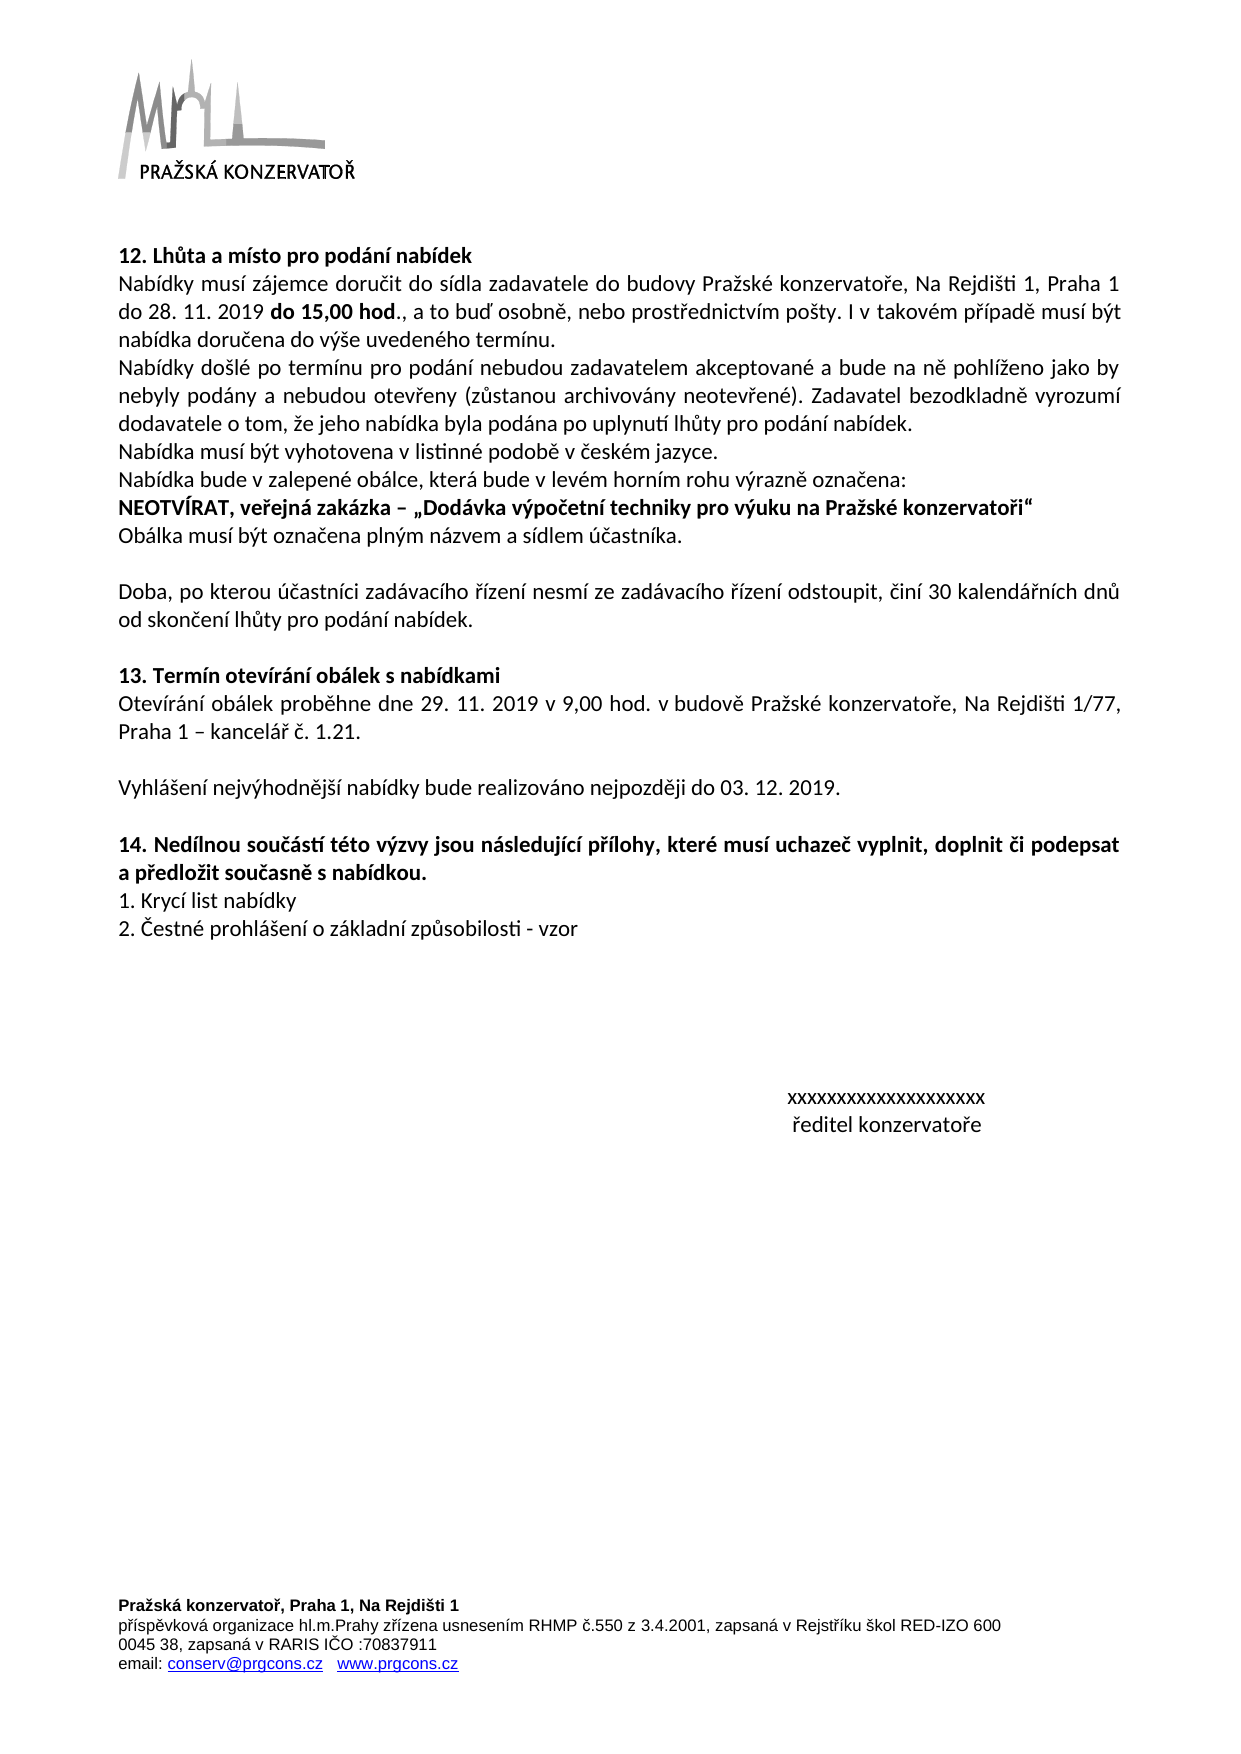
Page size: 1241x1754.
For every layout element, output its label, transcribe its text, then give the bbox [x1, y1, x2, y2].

text xxxxxxxxxxxxxxxxxxxx [708, 1082, 1122, 1110]
text Obálka musí být označena plným názvem a sídlem účastníka. [118, 521, 1122, 549]
text Vyhlášení nejvýhodnější nabídky bude realizováno nejpozději do 03. 12. 2019. [118, 773, 1122, 801]
text 13. Termín otevírání obálek s nabídkami [118, 661, 1122, 689]
text Doba, po kterou účastníci zadávacího řízení nesmí ze zadávacího řízení odstoupit, činí 30 kalendářních dnů od skončení lhůty pro podání nabídek. [118, 577, 1122, 633]
text 12. Lhůta a místo pro podání nabídek [118, 241, 1203, 269]
text ředitel konzervatoře [708, 1110, 1122, 1138]
text 2. Čestné prohlášení o základní způsobilosti - vzor [118, 914, 1122, 942]
text 14. Nedílnou součástí této výzvy jsou následující přílohy, které musí uchazeč vyplnit, doplnit či podepsat a předložit současně s nabídkou. [118, 830, 1122, 886]
text NEOTVÍRAT, veřejná zakázka – „Dodávka výpočetní techniky pro výuku na Pražské konzervatoři“ [118, 493, 1122, 521]
text Nabídky došlé po termínu pro podání nebudou zadavatelem akceptované a bude na ně pohlíženo jako by nebyly podány a nebudou otevřeny (zůstanou archivovány neotevřené). Zadavatel bezodkladně vyrozumí dodavatele o tom, že jeho nabídka byla podána po uplynutí lhůty pro podání nabídek. [118, 353, 1122, 437]
text 1. Krycí list nabídky [118, 886, 1122, 914]
text Nabídka musí být vyhotovena v listinné podobě v českém jazyce. [118, 437, 1122, 465]
text Nabídka bude v zalepené obálce, která bude v levém horním rohu výrazně označena: [118, 465, 1122, 493]
text Nabídky musí zájemce doručit do sídla zadavatele do budovy Pražské konzervatoře, Na Rejdišti 1, Praha 1 do 28. 11. 2019 do 15,00 hod., a to buď osobně, nebo prostřednictvím pošty. I v takovém případě musí být nabídka doručena do výše uvedeného termínu. [118, 269, 1122, 353]
text Otevírání obálek proběhne dne 29. 11. 2019 v 9,00 hod. v budově Pražské konzervatoře, Na Rejdišti 1/77, Praha 1 – kancelář č. 1.21. [118, 689, 1122, 745]
